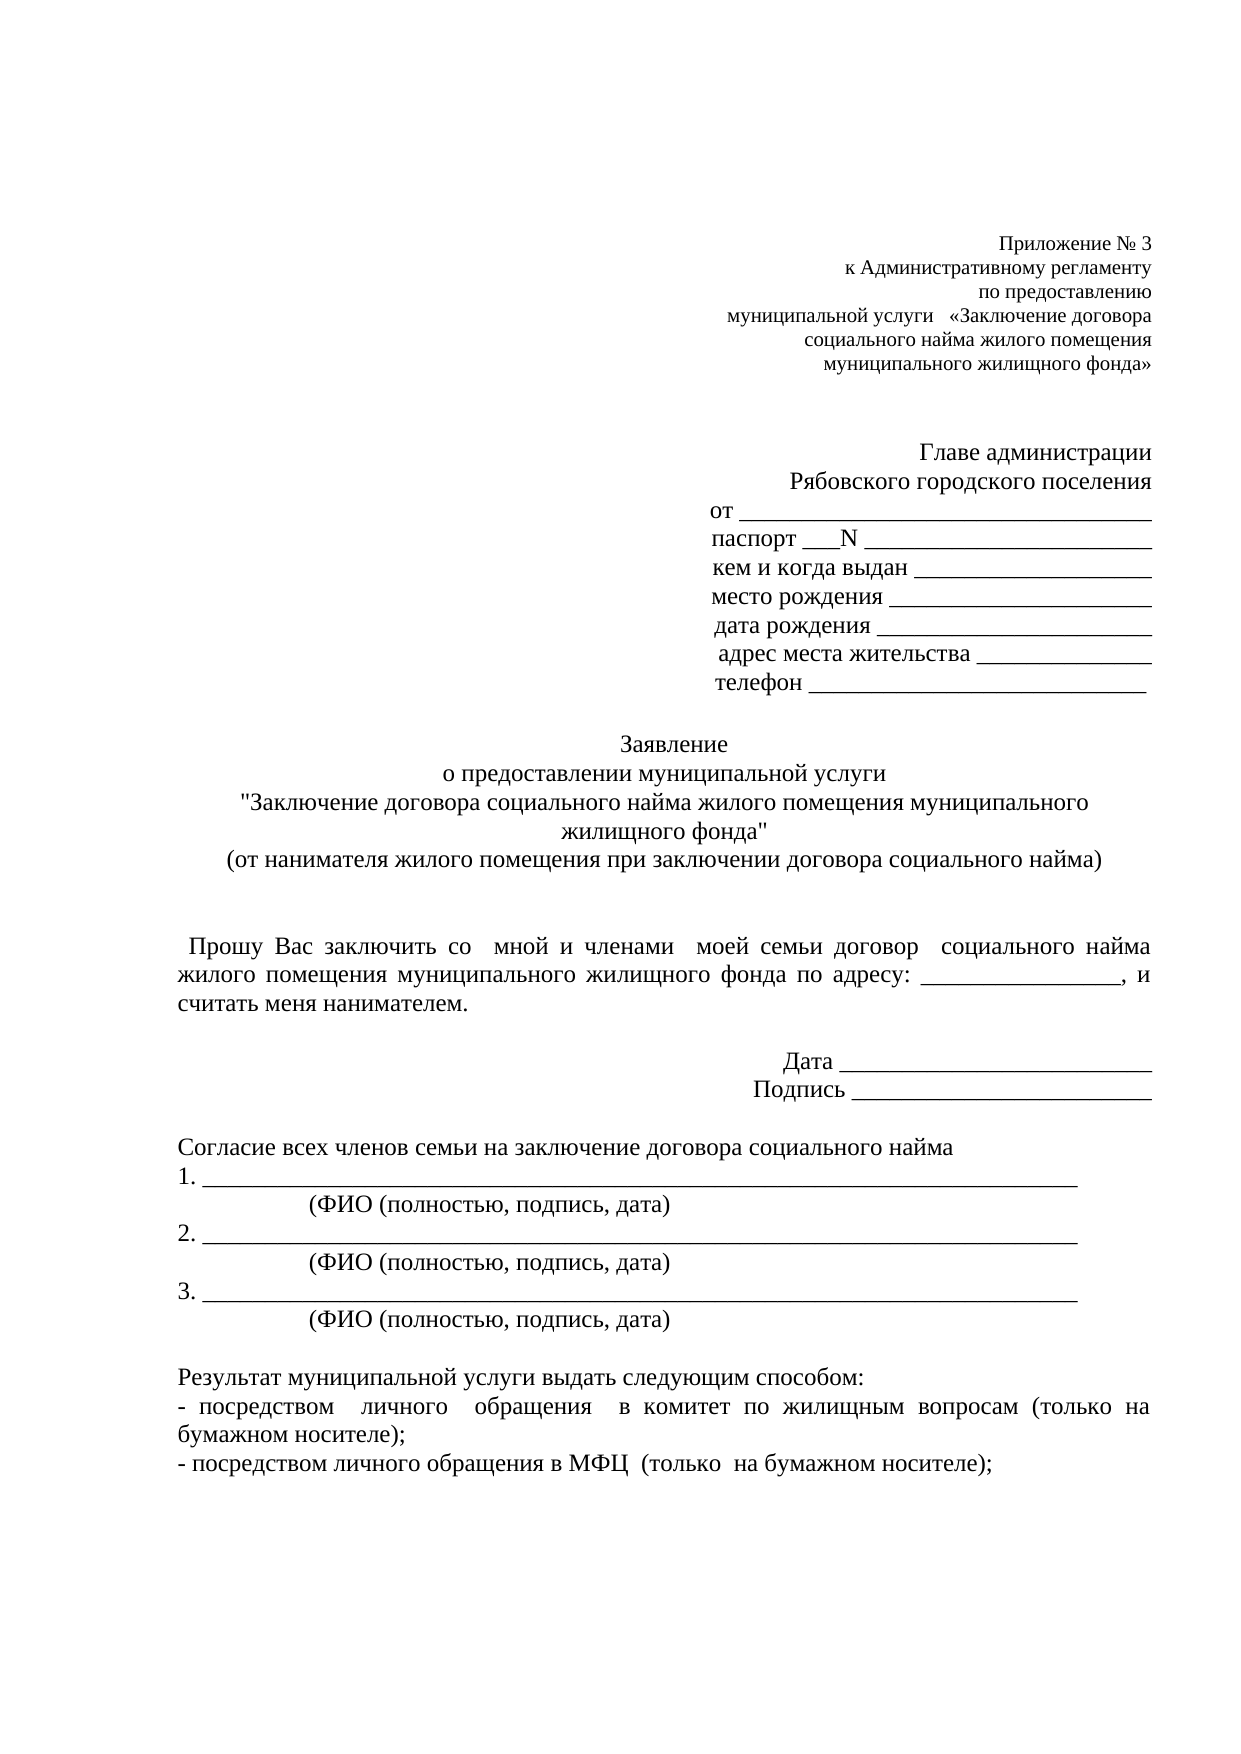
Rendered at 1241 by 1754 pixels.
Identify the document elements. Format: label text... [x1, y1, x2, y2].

text (ФИО (полностью, подпись, дата) [177, 1304, 1152, 1333]
text 3. ______________________________________________________________________ [177, 1276, 1152, 1304]
text дата рождения ______________________ [177, 610, 1152, 638]
text Заявление [177, 729, 1152, 758]
text Рябовского городского поселения [177, 466, 1152, 495]
text - посредством личного обращения в комитет по жилищным вопросам (только на бумажном носителе); [177, 1391, 1152, 1448]
text Прошу Вас заключить со мной и членами моей семьи договор социального найма жилого помещения муниципального жилищного фонда по адресу: ________________, и считать меня нанимателем. [177, 931, 1152, 1017]
text "Заключение договора социального найма жилого помещения муниципального жилищного фонда" [177, 787, 1152, 844]
text место рождения _____________________ [177, 581, 1152, 610]
text социального найма жилого помещения [177, 327, 1152, 351]
text по предоставлению муниципальной услуги «Заключение договора [177, 279, 1152, 327]
text кем и когда выдан ___________________ [177, 552, 1152, 581]
text муниципального жилищного фонда» [177, 351, 1152, 375]
text паспорт ___N _______________________ [177, 523, 1152, 552]
text телефон ___________________________ [177, 667, 1152, 696]
text Согласие всех членов семьи на заключение договора социального найма [177, 1132, 1152, 1161]
text 2. ______________________________________________________________________ [177, 1218, 1152, 1247]
text Подпись ________________________ [177, 1074, 1152, 1103]
text Результат муниципальной услуги выдать следующим способом: [177, 1362, 1152, 1391]
text о предоставлении муниципальной услуги [177, 758, 1152, 787]
text адрес места жительства ______________ [177, 638, 1152, 667]
text (ФИО (полностью, подпись, дата) [177, 1189, 1152, 1218]
text 1. ______________________________________________________________________ [177, 1161, 1152, 1189]
text (от нанимателя жилого помещения при заключении договора социального найма) [177, 844, 1152, 873]
text к Административному регламенту [177, 254, 1152, 279]
text Главе администрации [177, 437, 1152, 466]
text - посредством личного обращения в МФЦ (только на бумажном носителе); [177, 1448, 1152, 1477]
text Приложение № 3 [177, 231, 1152, 254]
text (ФИО (полностью, подпись, дата) [177, 1247, 1152, 1276]
text Дата _________________________ [177, 1046, 1152, 1074]
text от _________________________________ [177, 495, 1152, 523]
